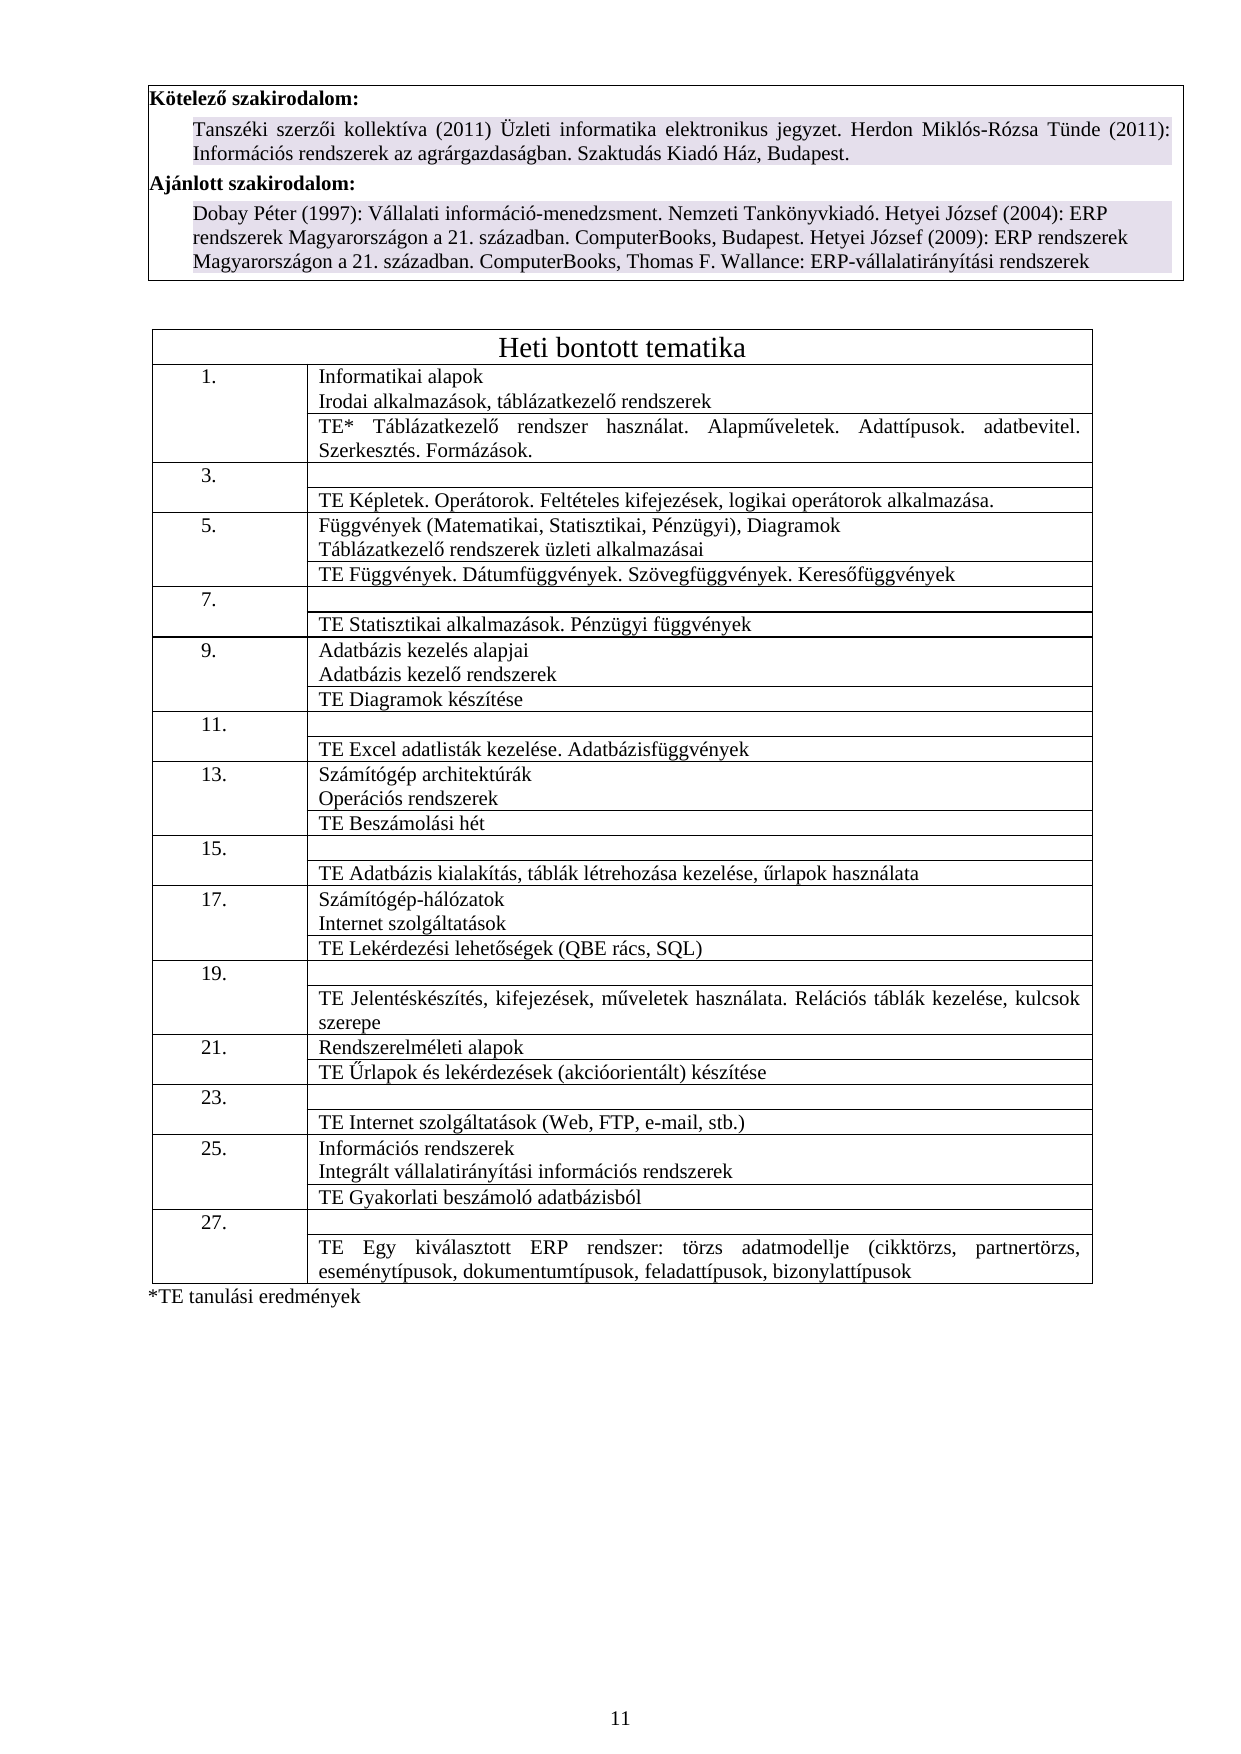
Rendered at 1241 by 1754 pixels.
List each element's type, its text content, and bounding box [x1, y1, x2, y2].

table_cell [153, 1085, 307, 1134]
table_cell TE Képletek. Operátorok. Feltételes kifejezések, logikai operátorok alkalmazása. [308, 488, 1092, 512]
table_cell [308, 836, 1092, 860]
table_cell [153, 762, 307, 835]
table_cell [153, 463, 307, 512]
table_cell TE Internet szolgáltatások (Web, FTP, e-mail, stb.) [308, 1110, 1092, 1134]
table_cell [153, 1035, 307, 1084]
table_cell TE Beszámolási hét [308, 811, 1092, 835]
table_cell TE Diagramok készítése [308, 687, 1092, 711]
table_cell TE Jelentéskészítés, kifejezések, műveletek használata. Relációs táblák kezelése, kulcsok szerepe [308, 986, 1092, 1034]
table_cell [153, 961, 307, 1034]
table_cell TE* Táblázatkezelő rendszer használat. Alapműveletek. Adattípusok. adatbevitel. Szerkesztés. Formázások. [308, 414, 1092, 462]
table_cell [153, 1135, 307, 1209]
table_cell [153, 836, 307, 885]
table_cell [153, 886, 307, 960]
table_cell Rendszerelméleti alapok [308, 1035, 1092, 1059]
table_cell [153, 587, 307, 636]
table_cell TE Excel adatlisták kezelése. Adatbázisfüggvények [308, 737, 1092, 761]
table_cell Adatbázis kezelés alapjai Adatbázis kezelő rendszerek [308, 638, 1092, 686]
table_cell [153, 365, 307, 462]
table_cell TE Gyakorlati beszámoló adatbázisból [308, 1185, 1092, 1209]
table_cell Számítógép architektúrák Operációs rendszerek [308, 762, 1092, 810]
table_cell Informatikai alapok Irodai alkalmazások, táblázatkezelő rendszerek [308, 365, 1092, 413]
table_cell [308, 463, 1092, 487]
table_cell [153, 712, 307, 761]
text *TE tanulási eredmények [148, 1284, 1093, 1308]
table_cell TE Űrlapok és lekérdezések (akcióorientált) készítése [308, 1060, 1092, 1084]
table_cell Számítógép-hálózatok Internet szolgáltatások [308, 886, 1092, 934]
table_cell Információs rendszerek Integrált vállalatirányítási információs rendszerek [308, 1135, 1092, 1183]
table_cell [308, 587, 1092, 611]
table_cell [308, 961, 1092, 985]
table_cell TE Lekérdezési lehetőségek (QBE rács, SQL) [308, 936, 1092, 960]
table_cell TE Statisztikai alkalmazások. Pénzügyi függvények [308, 613, 1092, 636]
table_cell TE Egy kiválasztott ERP rendszer: törzs adatmodellje (cikktörzs, partnertörzs, eseménytípusok, dokumentumtípusok, feladattípusok, bizonylattípusok [308, 1235, 1092, 1283]
table_cell [153, 638, 307, 711]
table_cell [153, 513, 307, 586]
table_cell TE Adatbázis kialakítás, táblák létrehozása kezelése, űrlapok használata [308, 861, 1092, 885]
table_cell [308, 712, 1092, 736]
table_header Heti bontott tematika [153, 330, 1092, 363]
table_cell [308, 1210, 1092, 1234]
table_cell [153, 1210, 307, 1283]
table_cell [308, 1085, 1092, 1109]
table_header Kötelező szakirodalom: Tanszéki szerzői kollektíva (2011) Üzleti informatika elektronikus jegyzet. Herdon Miklós-Rózsa Tünde (2011): Információs rendszerek az agrárgazdaságban. Szaktudás Kiadó Ház, Budapest. Ajánlott szakirodalom: Dobay Péter (1997): Vállalati információ-menedzsment. Nemzeti Tankönyvkiadó. Hetyei József (2004): ERP rendszerek Magyarországon a 21. században. ComputerBooks, Budapest. Hetyei József (2009): ERP rendszerek Magyarországon a 21. században. ComputerBooks, Thomas F. Wallance: ERP-vállalatirányítási rendszerek [149, 86, 1183, 280]
table_cell Függvények (Matematikai, Statisztikai, Pénzügyi), Diagramok Táblázatkezelő rendszerek üzleti alkalmazásai [308, 513, 1092, 561]
table_cell TE Függvények. Dátumfüggvények. Szövegfüggvények. Keresőfüggvények [308, 562, 1092, 586]
